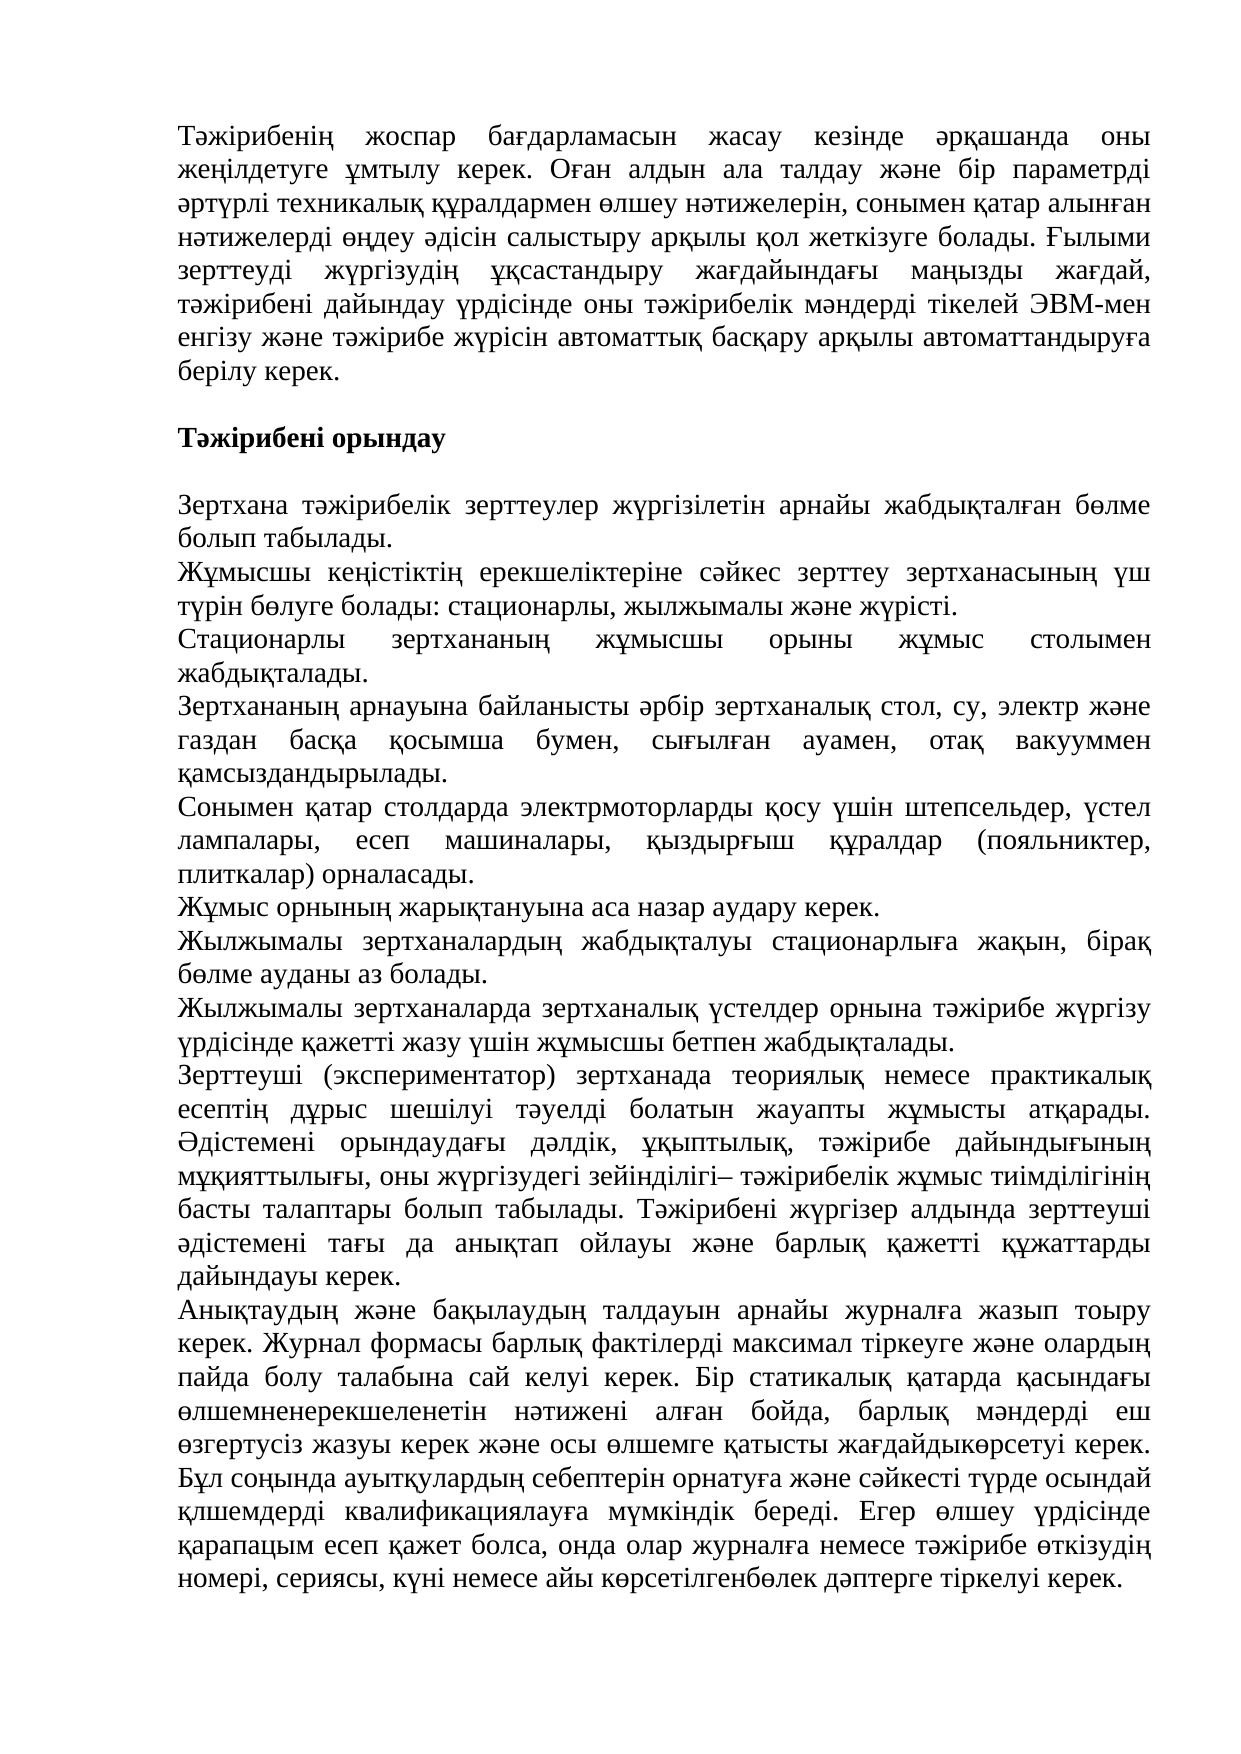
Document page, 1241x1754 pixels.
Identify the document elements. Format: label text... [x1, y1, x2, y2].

text Стационарлы зертхананың жұмысшы орыны жұмыс столымен жабдықталады. [177, 621, 1152, 688]
text Зерттеуші (экспериментатор) зертханада теориялық немесе практикалық есептің дұрыс шешілуі тәуелді болатын жауапты жұмысты атқарады. Әдістемені орындаудағы дәлдік, ұқыптылық, тәжірибе дайындығының мұқияттылығы, оны жүргізудегі зейінділігі– тәжірибелік жұмыс тиімділігінің басты талаптары болып табылады. Тәжірибені жүргізер алдында зерттеуші әдістемені тағы да анықтап ойлауы және барлық қажетті құжаттарды дайындауы керек. [177, 1057, 1152, 1292]
text Анықтаудың және бақылаудың талдауын арнайы журналға жазып тоыру керек. Журнал формасы барлық фактілерді максимал тіркеуге және олардың пайда болу талабына сай келуі керек. Бір статикалық қатарда қасындағы өлшемненерекшеленетін нәтижені алған бойда, барлық мәндерді еш өзгертусіз жазуы керек және осы өлшемге қатысты жағдайдыкөрсетуі керек. Бұл соңында ауытқулардың себептерін орнатуға және сәйкесті түрде осындай қлшемдерді квалификациялауға мүмкіндік береді. Егер өлшеу үрдісінде қарапацым есеп қажет болса, онда олар журналға немесе тәжірибе өткізудің номері, сериясы, күні немесе айы көрсетілгенбөлек дәптерге тіркелуі керек. [177, 1292, 1152, 1594]
text Тәжірибенің жоспар бағдарламасын жасау кезінде әрқашанда оны жеңілдетуге ұмтылу керек. Оған алдын ала талдау және бір параметрді әртүрлі техникалық құралдармен өлшеу нәтижелерін, сонымен қатар алынған нәтижелерді өңдеу әдісін салыстыру арқылы қол жеткізуге болады. Ғылыми зерттеуді жүргізудің ұқсастандыру жағдайындағы маңызды жағдай, тәжірибені дайындау үрдісінде оны тәжірибелік мәндерді тікелей ЭВМ-мен енгізу және тәжірибе жүрісін автоматтық басқару арқылы автоматтандыруға берілу керек. [177, 118, 1152, 386]
text Тәжірибені орындау [177, 420, 1152, 453]
text Жұмысшы кеңістіктің ерекшеліктеріне сәйкес зерттеу зертханасының үш түрін бөлуге болады: стационарлы, жылжымалы және жүрісті. [177, 554, 1152, 621]
text Жылжымалы зертханалардың жабдықталуы стационарлыға жақын, бірақ бөлме ауданы аз болады. [177, 923, 1152, 990]
text Зертхананың арнауына байланысты әрбір зертханалық стол, су, электр және газдан басқа қосымша бумен, сығылған ауамен, отақ вакууммен қамсыздандырылады. [177, 688, 1152, 789]
text Жылжымалы зертханаларда зертханалық үстелдер орнына тәжірибе жүргізу үрдісінде қажетті жазу үшін жұмысшы бетпен жабдықталады. [177, 990, 1152, 1057]
text Жұмыс орнының жарықтануына аса назар аудару керек. [177, 889, 1152, 923]
text Сонымен қатар столдарда электрмоторларды қосу үшін штепсельдер, үстел лампалары, есеп машиналары, қыздырғыш құралдар (пояльниктер, плиткалар) орналасады. [177, 789, 1152, 889]
text Зертхана тәжірибелік зерттеулер жүргізілетін арнайы жабдықталған бөлме болып табылады. [177, 487, 1152, 554]
